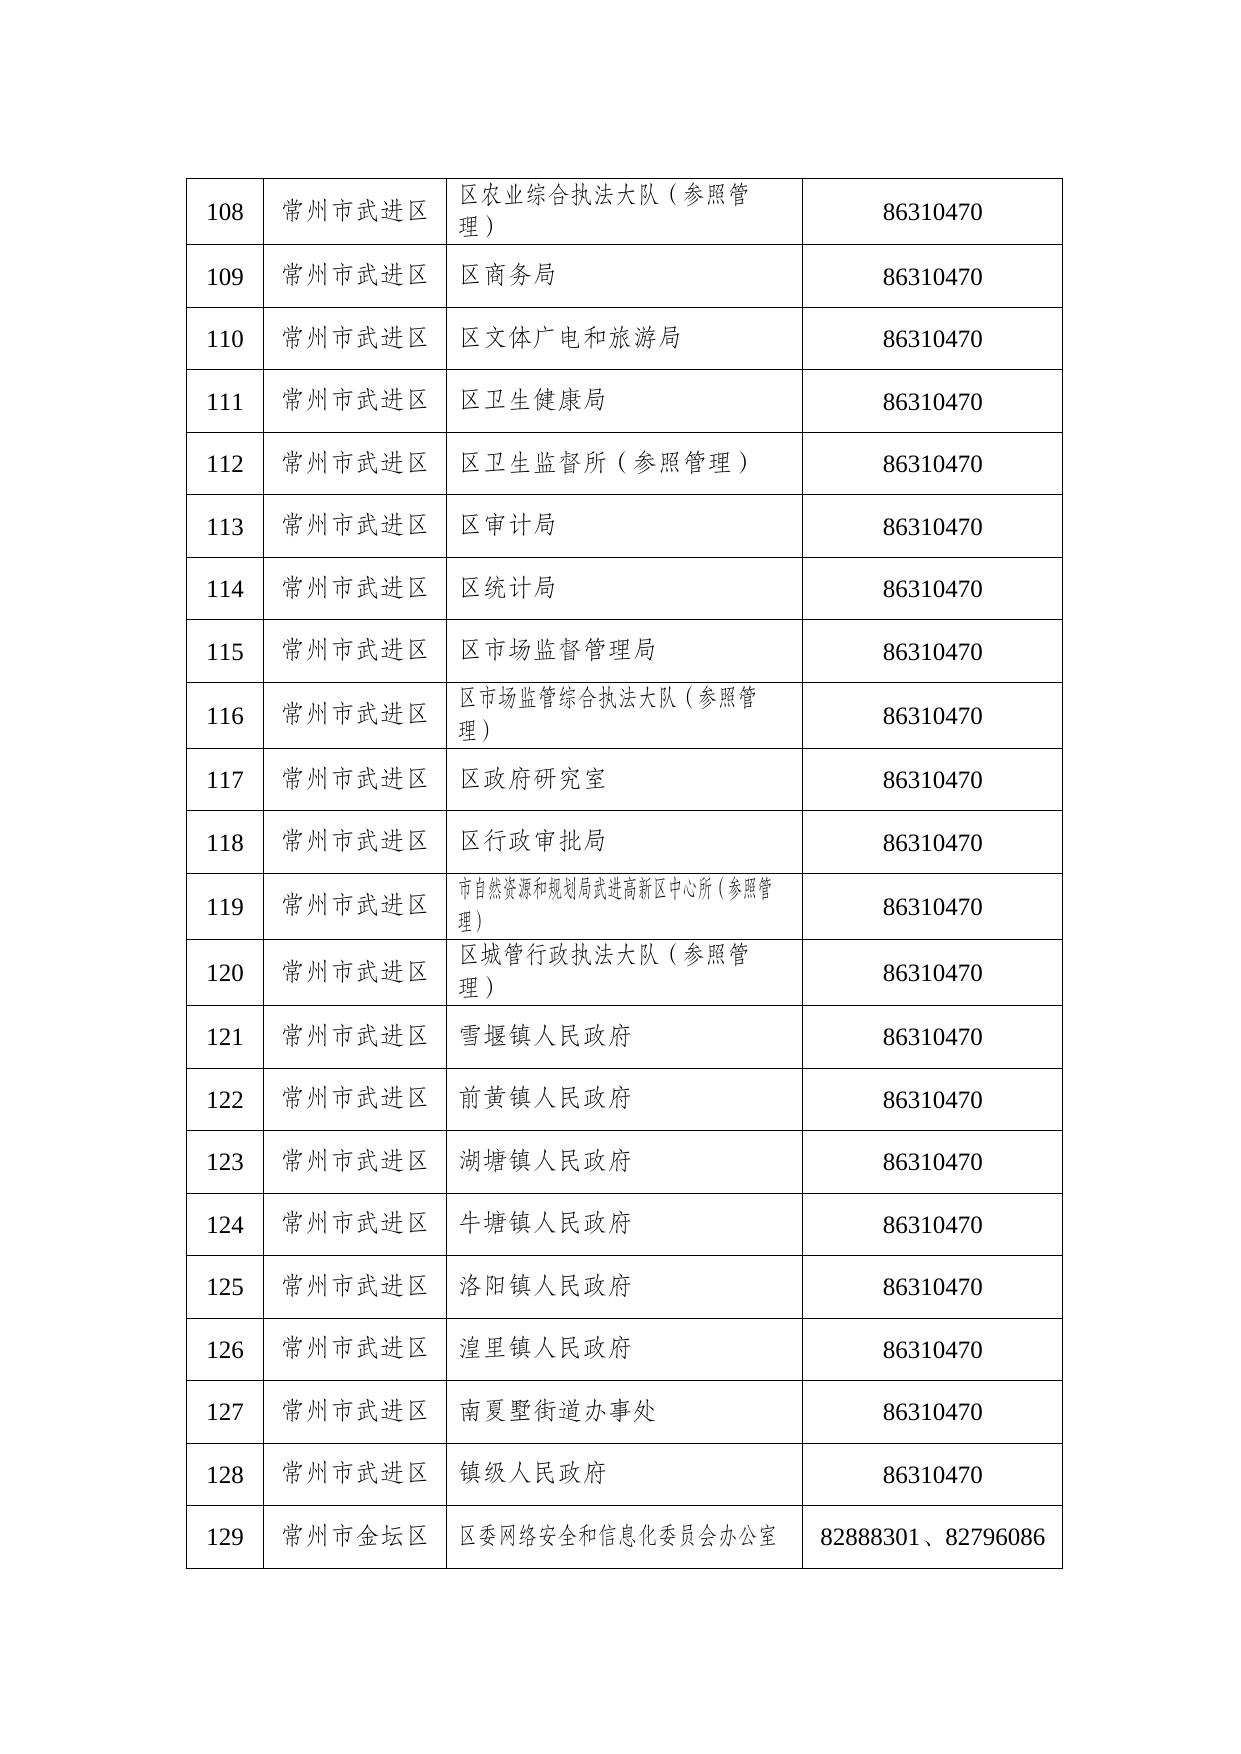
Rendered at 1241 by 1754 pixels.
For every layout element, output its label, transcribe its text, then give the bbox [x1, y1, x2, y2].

table_cell 109 [187, 245, 263, 307]
table_cell 常州市武进区 [264, 179, 446, 244]
table_cell 常州市武进区 [264, 308, 446, 369]
table_cell 123 [187, 1131, 263, 1192]
table_cell 常州市武进区 [264, 1319, 446, 1380]
table_cell 湟里镇人民政府 [447, 1319, 802, 1380]
table_cell 区市场监管综合执法大队（参照管理） [447, 683, 802, 748]
table_cell 86310470 [803, 683, 1062, 748]
table_cell 113 [187, 495, 263, 557]
table_cell 127 [187, 1381, 263, 1442]
table_cell 86310470 [803, 1444, 1062, 1505]
table_cell 118 [187, 811, 263, 873]
table_cell 111 [187, 370, 263, 432]
table_cell 86310470 [803, 179, 1062, 244]
table_cell 86310470 [803, 308, 1062, 369]
table_cell 86310470 [803, 1256, 1062, 1317]
table_cell 108 [187, 179, 263, 244]
table_cell 120 [187, 940, 263, 1005]
table_cell 117 [187, 749, 263, 810]
table_cell 常州市武进区 [264, 1006, 446, 1067]
table_cell 86310470 [803, 1319, 1062, 1380]
table_cell 区卫生监督所（参照管理） [447, 433, 802, 494]
table_cell 区城管行政执法大队（参照管理） [447, 940, 802, 1005]
table_cell 区卫生健康局 [447, 370, 802, 432]
table_cell 常州市武进区 [264, 874, 446, 939]
table_cell 区市场监督管理局 [447, 620, 802, 682]
table_cell 南夏墅街道办事处 [447, 1381, 802, 1442]
table_cell 86310470 [803, 1381, 1062, 1442]
table_cell 常州市武进区 [264, 245, 446, 307]
table_cell 镇级人民政府 [447, 1444, 802, 1505]
table_cell 86310470 [803, 940, 1062, 1005]
table_cell 86310470 [803, 749, 1062, 810]
table_cell 86310470 [803, 495, 1062, 557]
table_cell 常州市武进区 [264, 1069, 446, 1130]
table_cell 常州市武进区 [264, 433, 446, 494]
table_cell 86310470 [803, 1069, 1062, 1130]
table_cell 常州市武进区 [264, 1381, 446, 1442]
table_cell 126 [187, 1319, 263, 1380]
table_cell 洛阳镇人民政府 [447, 1256, 802, 1317]
table_cell 常州市武进区 [264, 620, 446, 682]
table_cell 86310470 [803, 1194, 1062, 1255]
table_cell 116 [187, 683, 263, 748]
table_cell 市自然资源和规划局武进高新区中心所（参照管理） [447, 874, 802, 939]
table_cell 常州市武进区 [264, 1256, 446, 1317]
table_cell 常州市武进区 [264, 683, 446, 748]
table_cell 86310470 [803, 1131, 1062, 1192]
table_cell 区文体广电和旅游局 [447, 308, 802, 369]
table_cell 114 [187, 558, 263, 619]
table_cell 122 [187, 1069, 263, 1130]
table_cell 86310470 [803, 245, 1062, 307]
table_cell 区行政审批局 [447, 811, 802, 873]
table_cell 区委网络安全和信息化委员会办公室 [447, 1506, 802, 1567]
table_cell 128 [187, 1444, 263, 1505]
table_cell 区农业综合执法大队（参照管理） [447, 179, 802, 244]
table_cell 常州市武进区 [264, 749, 446, 810]
table_cell 常州市金坛区 [264, 1506, 446, 1567]
table_cell 湖塘镇人民政府 [447, 1131, 802, 1192]
table_cell 115 [187, 620, 263, 682]
table_cell 129 [187, 1506, 263, 1567]
table_cell 86310470 [803, 433, 1062, 494]
table_cell 区审计局 [447, 495, 802, 557]
table_cell 86310470 [803, 1006, 1062, 1067]
table_cell 常州市武进区 [264, 1131, 446, 1192]
table_cell 常州市武进区 [264, 811, 446, 873]
table_cell 124 [187, 1194, 263, 1255]
table_cell 常州市武进区 [264, 370, 446, 432]
table_cell 常州市武进区 [264, 1194, 446, 1255]
table_cell 常州市武进区 [264, 495, 446, 557]
table_cell 121 [187, 1006, 263, 1067]
table_cell 雪堰镇人民政府 [447, 1006, 802, 1067]
table_cell 常州市武进区 [264, 558, 446, 619]
table_cell 86310470 [803, 620, 1062, 682]
table_cell 区商务局 [447, 245, 802, 307]
table_cell 110 [187, 308, 263, 369]
table_cell 86310470 [803, 370, 1062, 432]
table_cell 前黄镇人民政府 [447, 1069, 802, 1130]
table_cell 86310470 [803, 811, 1062, 873]
table_cell 119 [187, 874, 263, 939]
table_cell 区政府研究室 [447, 749, 802, 810]
table_cell 常州市武进区 [264, 1444, 446, 1505]
table_cell 86310470 [803, 874, 1062, 939]
table_cell 区统计局 [447, 558, 802, 619]
table_cell 82888301、82796086 [803, 1506, 1062, 1567]
table_cell 125 [187, 1256, 263, 1317]
table_cell 112 [187, 433, 263, 494]
table_cell 常州市武进区 [264, 940, 446, 1005]
table_cell 牛塘镇人民政府 [447, 1194, 802, 1255]
table_cell 86310470 [803, 558, 1062, 619]
